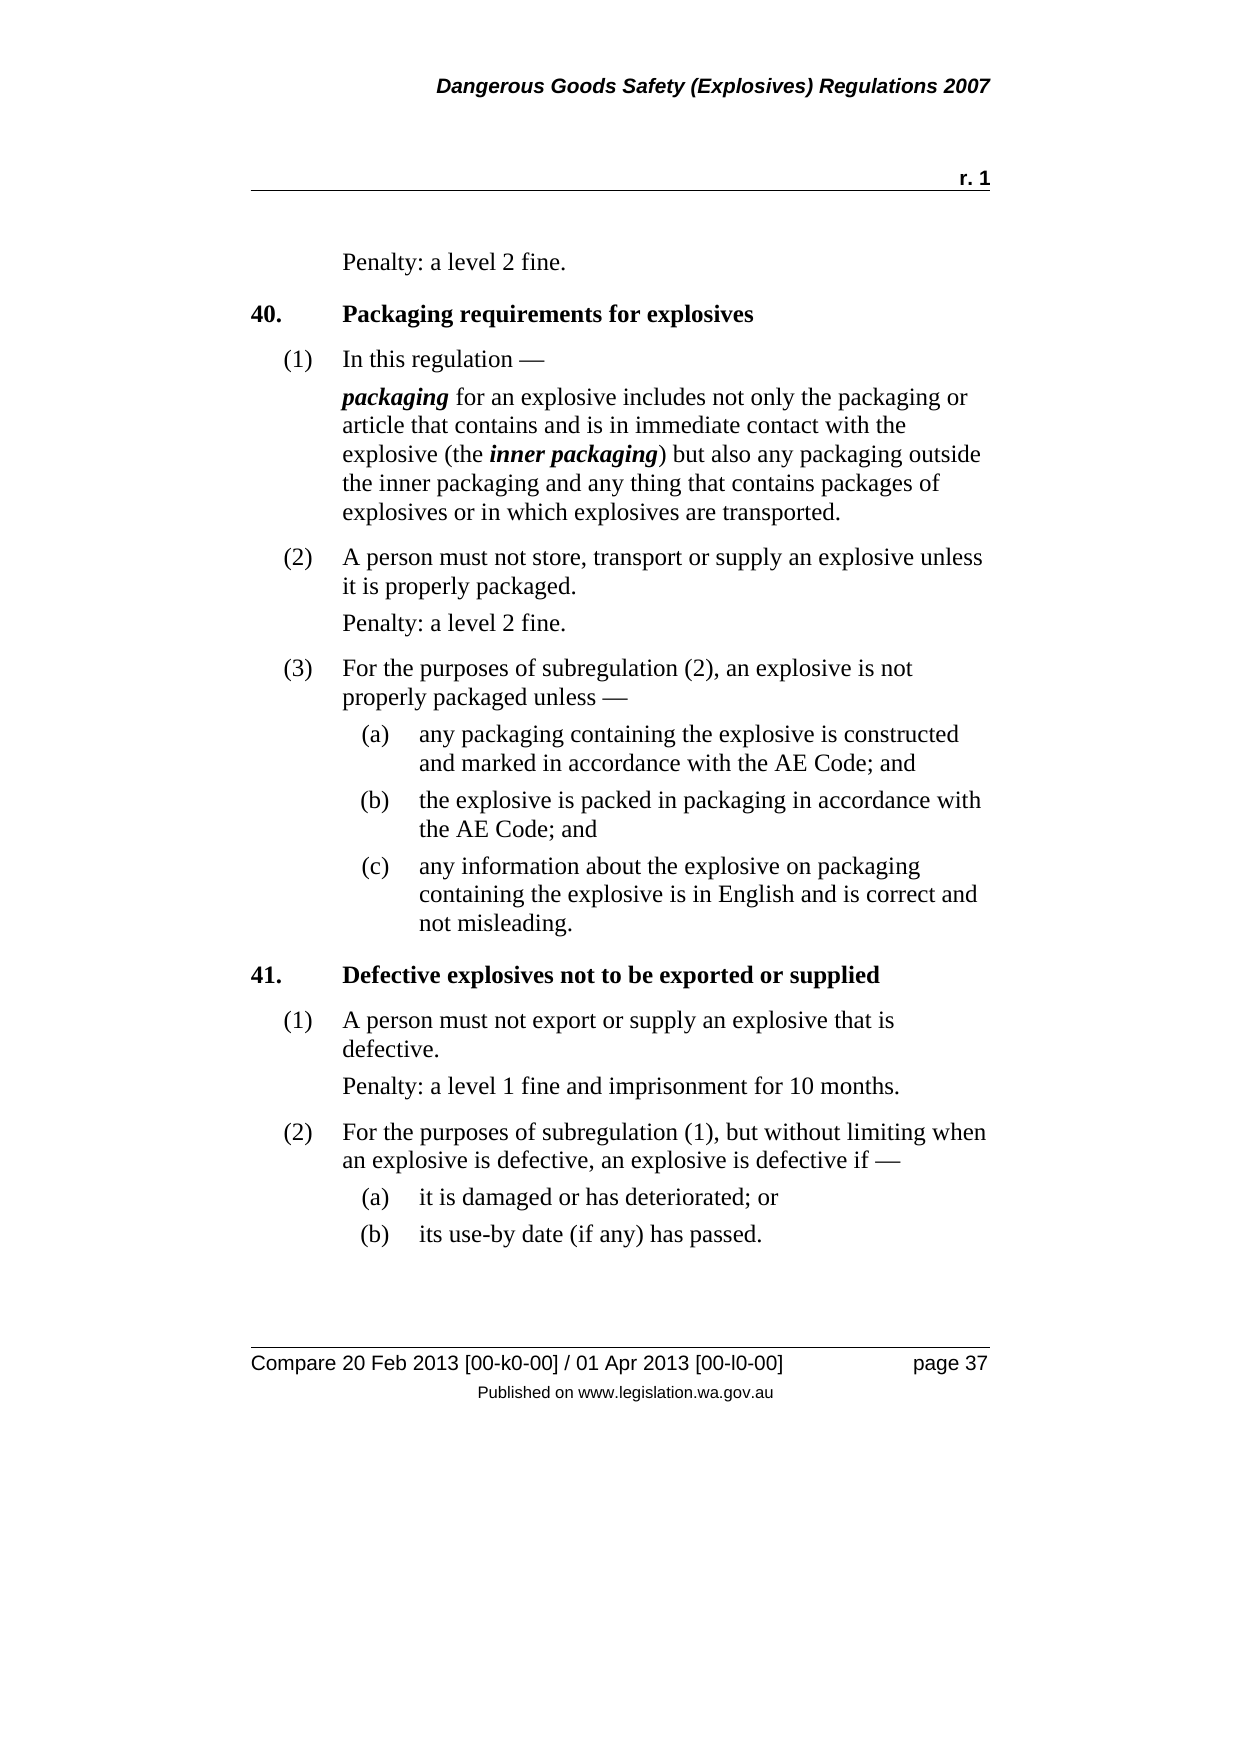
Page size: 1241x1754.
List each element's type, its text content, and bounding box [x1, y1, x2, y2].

text (2) For the purposes of subregulation (1), but without limiting when an explosive is defective, an explosive is defective if — [251, 1117, 990, 1174]
text (a) it is damaged or has deteriorated; or [251, 1182, 990, 1211]
text Penalty: a level 1 fine and imprisonment for 10 months. [251, 1071, 990, 1100]
text packaging for an explosive includes not only the packaging or article that contains and is in immediate contact with the explosive (the inner packaging) but also any packaging outside the inner packaging and any thing that contains packages of explosives or in which explosives are transported. [251, 382, 990, 525]
text (b) the explosive is packed in packaging in accordance with the AE Code; and [251, 785, 990, 842]
text (1) In this regulation — [251, 344, 990, 373]
text (3) For the purposes of subregulation (2), an explosive is not properly packaged unless — [251, 653, 990, 711]
text (2) A person must not store, transport or supply an explosive unless it is properly packaged. [251, 542, 990, 599]
text Penalty: a level 2 fine. [251, 247, 990, 276]
text (c) any information about the explosive on packaging containing the explosive is in English and is correct and not misleading. [251, 851, 990, 937]
subtitle 40. Packaging requirements for explosives [251, 299, 990, 328]
subtitle 41. Defective explosives not to be exported or supplied [251, 960, 990, 989]
text (1) A person must not export or supply an explosive that is defective. [251, 1005, 990, 1063]
text (b) its use-by date (if any) has passed. [251, 1219, 990, 1248]
text Penalty: a level 2 fine. [251, 608, 990, 637]
text (a) any packaging containing the explosive is constructed and marked in accordance with the AE Code; and [251, 719, 990, 777]
